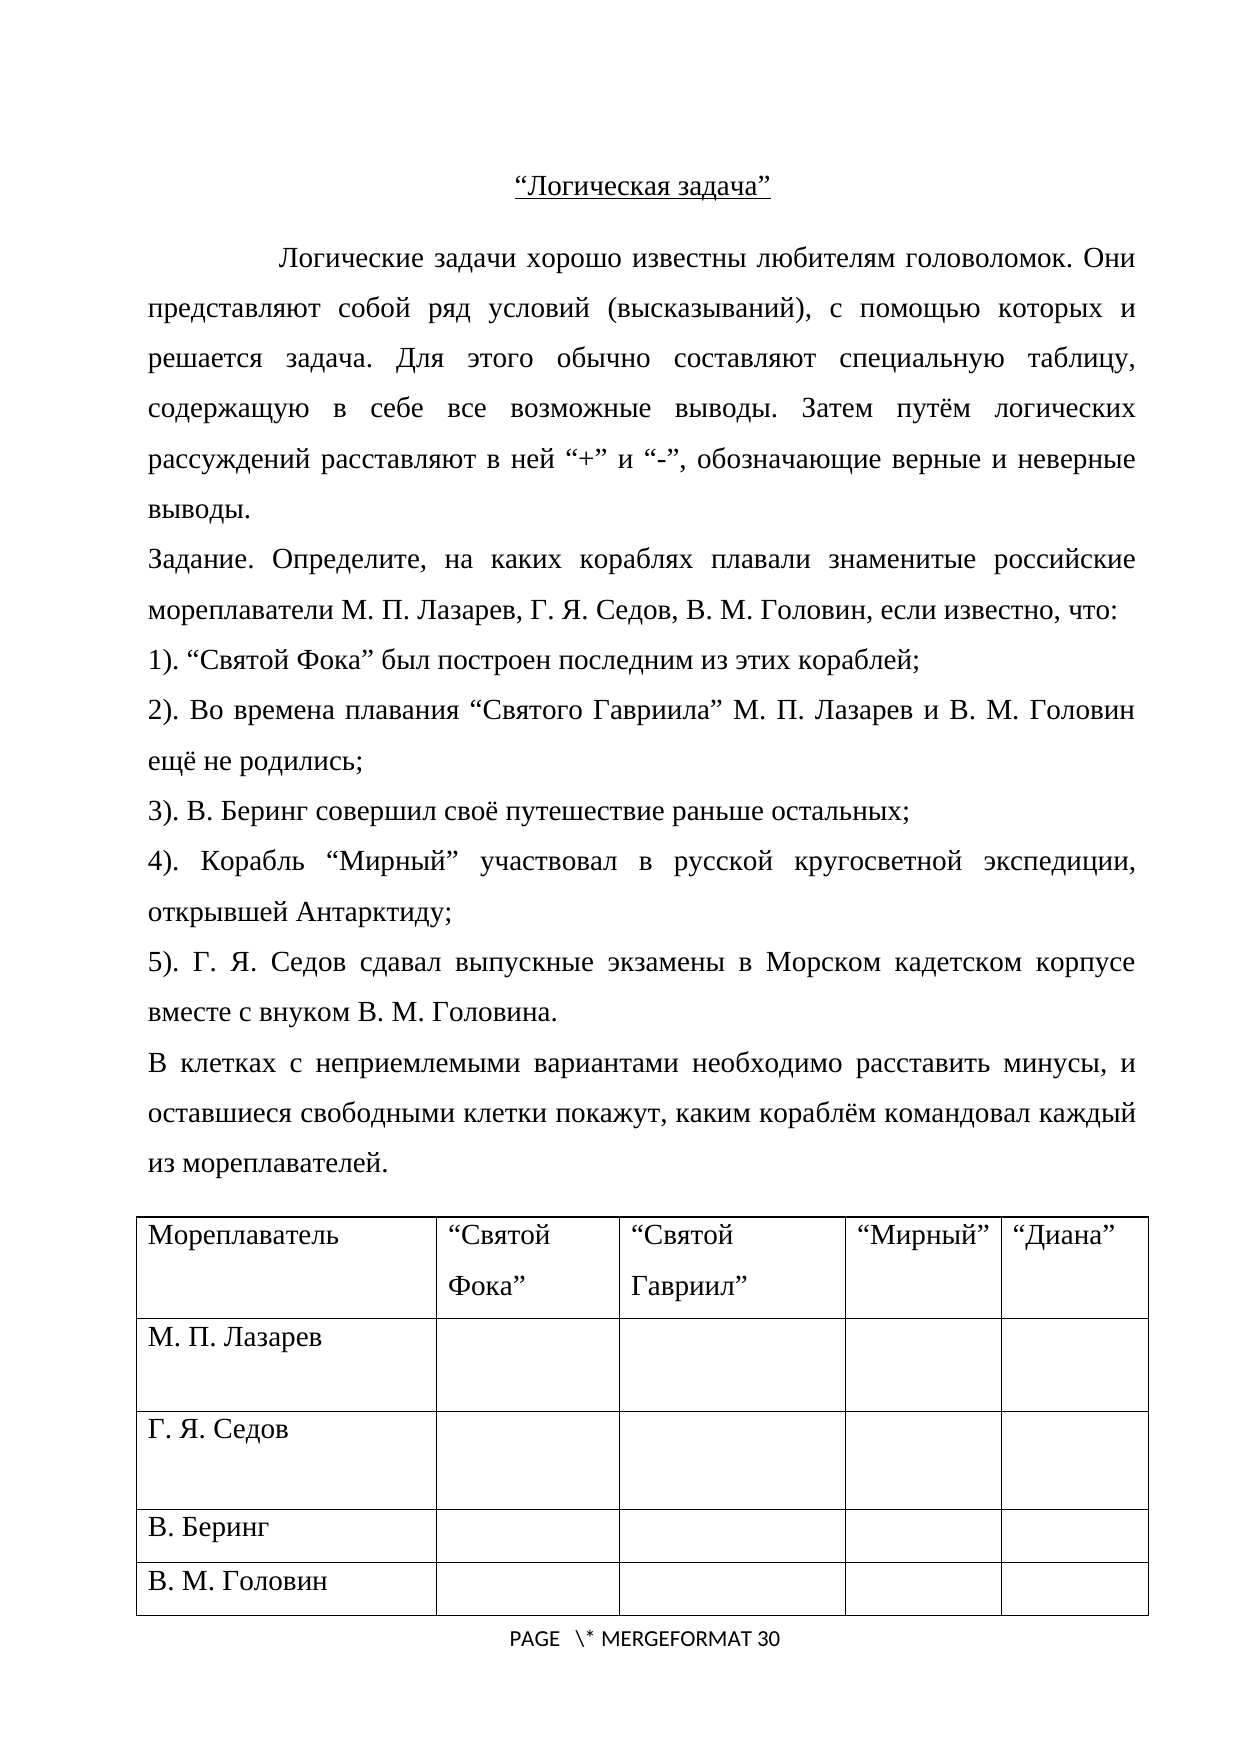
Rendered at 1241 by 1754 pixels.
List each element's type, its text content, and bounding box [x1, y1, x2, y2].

text 5). Г. Я. Седов сдавал выпускные экзамены в Морском кадетском корпусе вместе с внуком В. М. Головина. [148, 944, 1137, 1028]
table_cell [437, 1319, 619, 1411]
text 4). Корабль “Мирный” участвовал в русской кругосветной экспедиции, открывшей Антарктиду; [148, 843, 1137, 927]
table_header “Святой Гавриил” [620, 1218, 845, 1318]
table_cell [437, 1412, 619, 1508]
text Логические задачи хорошо известны любителям головоломок. Они представляют собой ряд условий (высказываний), с помощью которых и решается задача. Для этого обычно составляют специальную таблицу, содержащую в себе все возможные выводы. Затем путём логических рассуждений расставляют в ней “+” и “-”, обозначающие верные и неверные выводы. [148, 240, 1137, 525]
text Задание. Определите, на каких кораблях плавали знаменитые российские мореплаватели М. П. Лазарев, Г. Я. Седов, В. М. Головин, если известно, что: [148, 542, 1137, 625]
table_cell Г. Я. Седов [137, 1412, 436, 1508]
table_cell В. М. Головин [137, 1563, 436, 1615]
text “Логическая задача” [148, 168, 1137, 202]
table_cell [620, 1563, 845, 1615]
table_cell [846, 1319, 1001, 1411]
text 3). В. Беринг совершил своё путешествие раньше остальных; [148, 793, 1137, 827]
text В клетках с неприемлемыми вариантами необходимо расставить минусы, и оставшиеся свободными клетки покажут, каким кораблём командовал каждый из мореплавателей. [148, 1045, 1137, 1179]
table_cell В. Беринг [137, 1510, 436, 1562]
table_cell [846, 1563, 1001, 1615]
table_cell [437, 1563, 619, 1615]
text 1). “Святой Фока” был построен последним из этих кораблей; [148, 642, 1137, 676]
table_cell [1002, 1563, 1148, 1615]
table_header “Диана” [1002, 1218, 1148, 1318]
table_cell [620, 1510, 845, 1562]
table_header “Святой Фока” [437, 1218, 619, 1318]
table_cell [620, 1412, 845, 1508]
table_cell [1002, 1412, 1148, 1508]
table_cell [620, 1319, 845, 1411]
table_cell М. П. Лазарев [137, 1319, 436, 1411]
table_header “Мирный” [846, 1218, 1001, 1318]
table_cell [437, 1510, 619, 1562]
table_cell [1002, 1510, 1148, 1562]
table_cell [846, 1510, 1001, 1562]
table_cell [1002, 1319, 1148, 1411]
text 2). Во времена плавания “Святого Гавриила” М. П. Лазарев и В. М. Головин ещё не родились; [148, 692, 1137, 776]
table_cell [846, 1412, 1001, 1508]
table_header Мореплаватель [137, 1218, 436, 1318]
